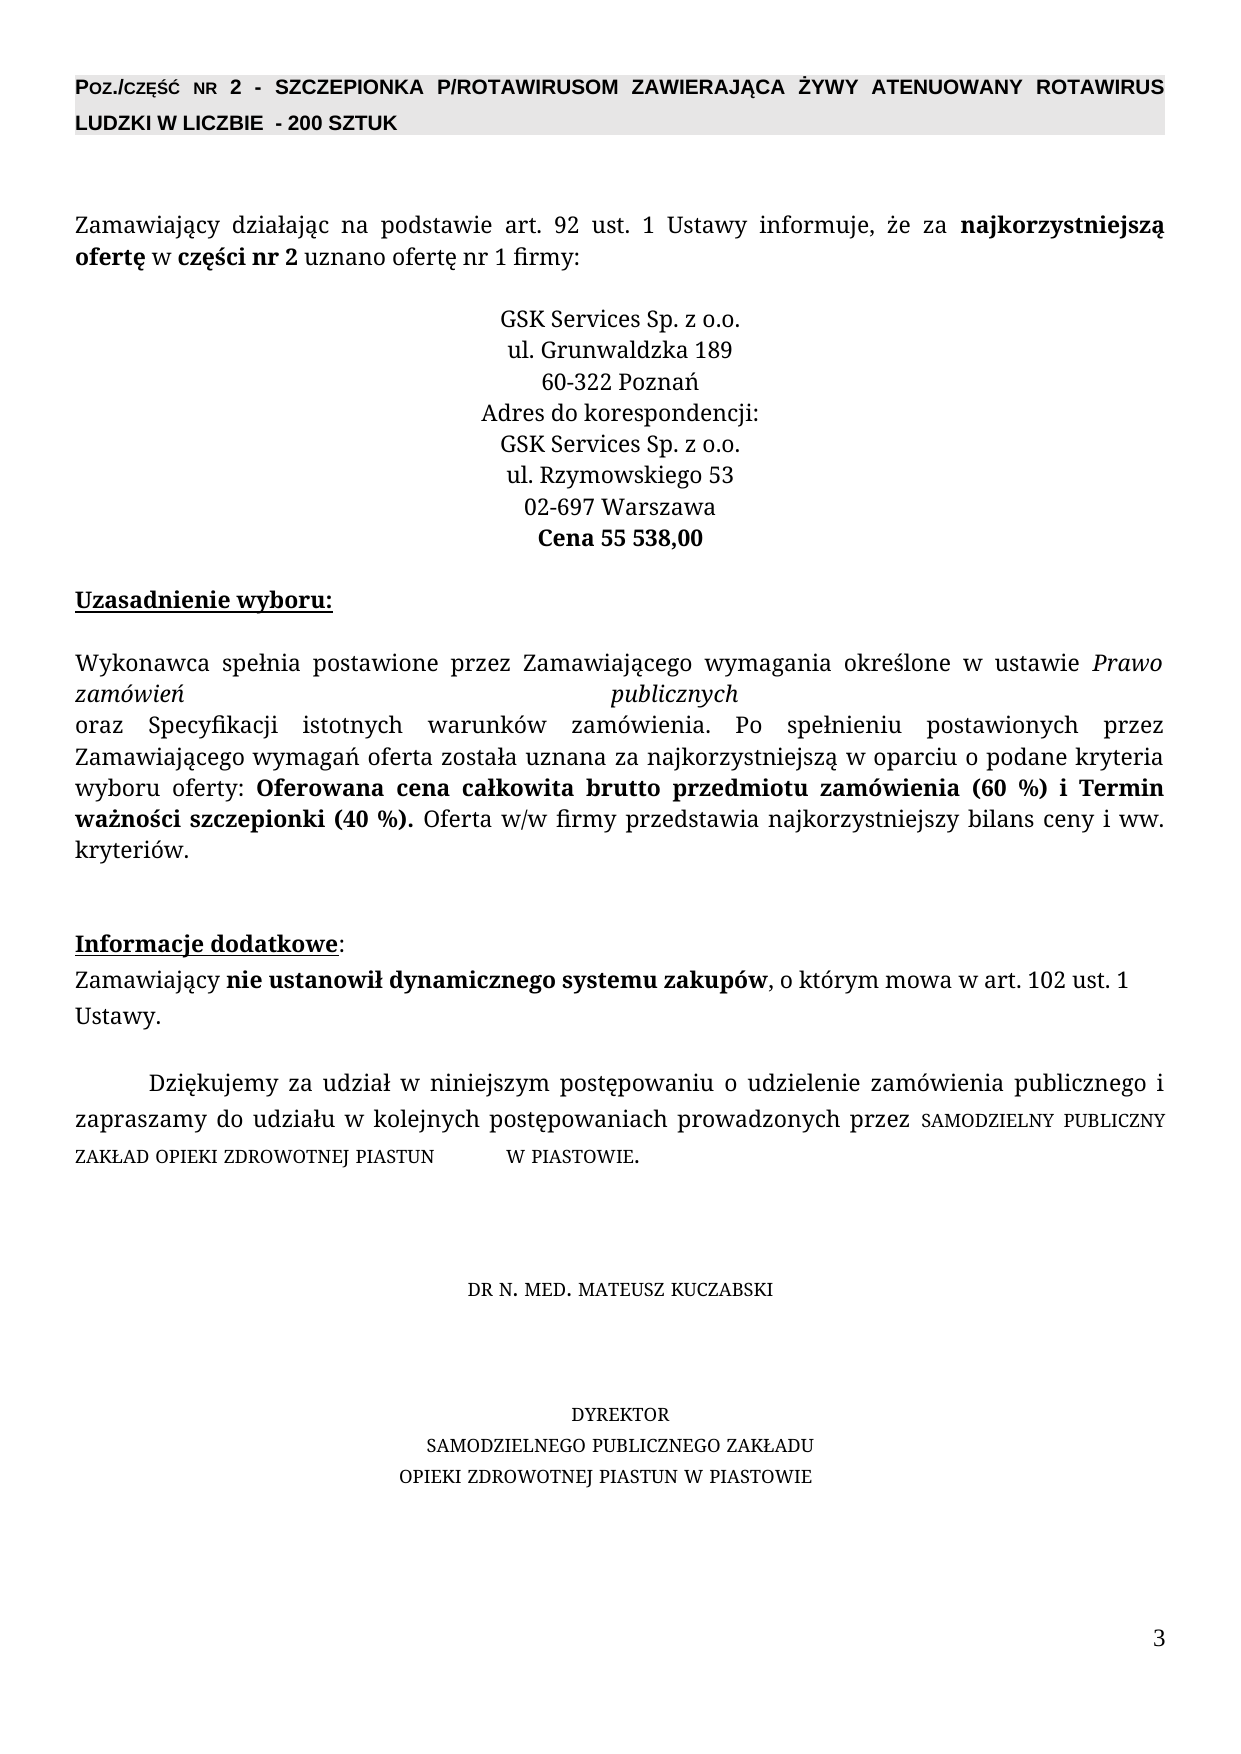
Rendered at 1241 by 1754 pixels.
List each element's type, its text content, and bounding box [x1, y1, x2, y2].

text Zamawiający nie ustanowił dynamicznego systemu zakupów, o którym mowa w art. 102 ust. 1 Ustawy. [75, 964, 1165, 1031]
text Uzasadnienie wyboru: [75, 584, 1165, 616]
text Wykonawca spełnia postawione przez Zamawiającego wymagania określone w ustawie Prawo zamówień publicznych oraz Specyfikacji istotnych warunków zamówienia. Po spełnieniu postawionych przez Zamawiającego wymagań oferta została uznana za najkorzystniejszą w oparciu o podane kryteria wyboru oferty: Oferowana cena całkowita brutto przedmiotu zamówienia (60 %) i Termin ważności szczepionki (40 %). Oferta w/w firmy przedstawia najkorzystniejszy bilans ceny i ww. kryteriów. [75, 647, 1165, 866]
text Informacje dodatkowe: [75, 928, 1165, 959]
text GSK Services Sp. z o.o. [75, 428, 1165, 459]
text Poz./część nr 2 - SZCZEPIONKA P/ROTAWIRUSOM ZAWIERAJĄCA ŻYWY ATENUOWANY ROTAWIRUS LUDZKI W LICZBIE - 200 SZTUK [75, 75, 1165, 135]
text 60-322 Poznań [75, 366, 1165, 397]
text ul. Rzymowskiego 53 [75, 459, 1165, 491]
text Cena 55 538,00 [75, 522, 1165, 553]
text Dziękujemy za udział w niniejszym postępowaniu o udzielenie zamówienia publicznego i zapraszamy do udziału w kolejnych postępowaniach prowadzonych przez samodzielny publiczny zakład opieki zdrowotnej piastun w piastowie. [75, 1067, 1165, 1170]
text dyrektor [75, 1397, 1165, 1428]
text ul. Grunwaldzka 189 [75, 334, 1165, 366]
text dr n. med. mateusz kuczabski [75, 1272, 1165, 1303]
text 02-697 Warszawa [75, 491, 1165, 522]
text Zamawiający działając na podstawie art. 92 ust. 1 Ustawy informuje, że za najkorzystniejszą ofertę w części nr 2 uznano ofertę nr 1 firmy: [75, 209, 1165, 272]
text samodzielnego publicznego zakładu [75, 1428, 1165, 1459]
text opieki zdrowotnej piastun w piastowie [75, 1459, 1165, 1490]
text Adres do korespondencji: [75, 397, 1165, 428]
text GSK Services Sp. z o.o. [75, 303, 1165, 334]
